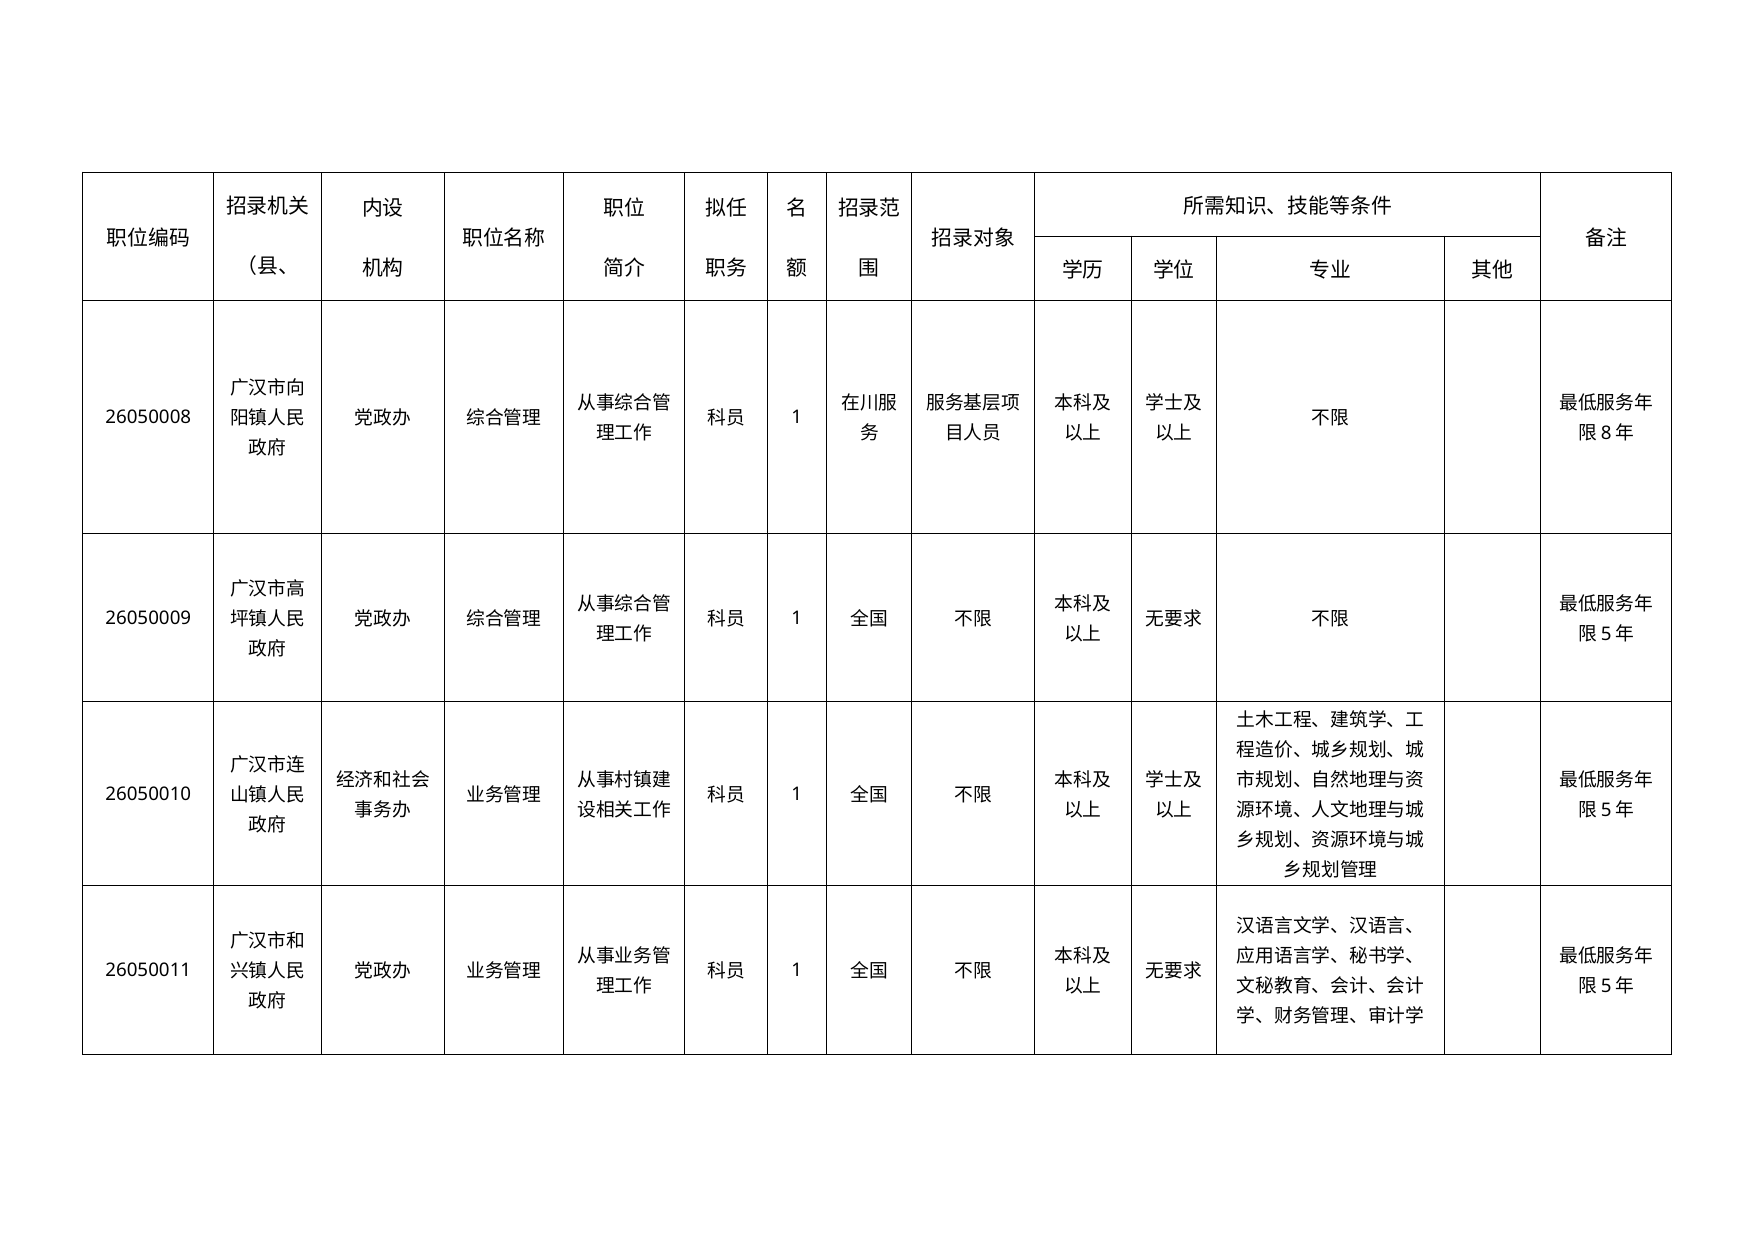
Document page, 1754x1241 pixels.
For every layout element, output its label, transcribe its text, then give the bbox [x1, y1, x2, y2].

table_cell 学位 [1132, 237, 1216, 299]
table_cell 从事综合管理工作 [564, 534, 684, 701]
table_cell 土木工程、建筑学、工程造价、城乡规划、城市规划、自然地理与资源环境、人文地理与城乡规划、资源环境与城乡规划管理 [1217, 702, 1444, 885]
table_cell [1445, 301, 1540, 532]
table_cell 最低服务年限8年 [1541, 301, 1671, 532]
table_cell 业务管理 [445, 702, 563, 885]
table_header 名额 [768, 173, 826, 299]
table_cell 本科及以上 [1035, 886, 1131, 1053]
table_cell 其他 [1445, 237, 1540, 299]
table_header 内设 机构 [322, 173, 444, 299]
table_cell 经济和社会事务办 [322, 702, 444, 885]
table_header 拟任职务 [685, 173, 767, 299]
table_cell 党政办 [322, 886, 444, 1053]
table_cell 不限 [912, 702, 1034, 885]
table_cell 学士及以上 [1132, 702, 1216, 885]
table_cell 广汉市连山镇人民政府 [214, 702, 321, 885]
table_cell 从事业务管理工作 [564, 886, 684, 1053]
table_cell 全国 [827, 534, 911, 701]
table_cell 专业 [1217, 237, 1444, 299]
table_cell 党政办 [322, 301, 444, 532]
table_cell 不限 [912, 534, 1034, 701]
table_cell 全国 [827, 886, 911, 1053]
table_cell 1 [768, 534, 826, 701]
table_cell 1 [768, 702, 826, 885]
table_cell 综合管理 [445, 534, 563, 701]
table_cell [1445, 702, 1540, 885]
table_header 职位 简介 [564, 173, 684, 299]
table_cell 最低服务年限5年 [1541, 702, 1671, 885]
table_header 职位编码 [83, 173, 213, 299]
table_cell 不限 [1217, 534, 1444, 701]
table_cell 26050009 [83, 534, 213, 701]
table_cell 党政办 [322, 534, 444, 701]
table_cell 无要求 [1132, 886, 1216, 1053]
table_cell 本科及以上 [1035, 702, 1131, 885]
table_cell 广汉市和兴镇人民政府 [214, 886, 321, 1053]
table_header 备注 [1541, 173, 1671, 299]
table_cell 服务基层项目人员 [912, 301, 1034, 532]
table_cell [1445, 886, 1540, 1053]
table_cell 最低服务年限5年 [1541, 534, 1671, 701]
table_cell [1445, 534, 1540, 701]
table_cell 学士及以上 [1132, 301, 1216, 532]
table_cell 26050008 [83, 301, 213, 532]
table_cell 1 [768, 301, 826, 532]
table_header 所需知识、技能等条件 [1035, 173, 1540, 236]
table_cell 综合管理 [445, 301, 563, 532]
table_cell 广汉市高坪镇人民政府 [214, 534, 321, 701]
table_cell 26050010 [83, 702, 213, 885]
table_cell 不限 [1217, 301, 1444, 532]
table_cell 业务管理 [445, 886, 563, 1053]
table_cell 本科及以上 [1035, 534, 1131, 701]
table_cell 学历 [1035, 237, 1131, 299]
table_header 职位名称 [445, 173, 563, 299]
table_cell 从事村镇建设相关工作 [564, 702, 684, 885]
table_cell 科员 [685, 534, 767, 701]
table_cell 本科及以上 [1035, 301, 1131, 532]
table_cell 广汉市向阳镇人民政府 [214, 301, 321, 532]
table_cell 从事综合管理工作 [564, 301, 684, 532]
table_header 招录范围 [827, 173, 911, 299]
table_cell 26050011 [83, 886, 213, 1053]
table_header 招录机关（县、区） [214, 173, 321, 299]
table_header 招录对象 [912, 173, 1034, 299]
table_cell 科员 [685, 301, 767, 532]
table_cell 最低服务年限5年 [1541, 886, 1671, 1053]
table_cell 科员 [685, 702, 767, 885]
table_cell 汉语言文学、汉语言、应用语言学、秘书学、文秘教育、会计、会计学、财务管理、审计学 [1217, 886, 1444, 1053]
table_cell 1 [768, 886, 826, 1053]
table_cell 不限 [912, 886, 1034, 1053]
table_cell 科员 [685, 886, 767, 1053]
table_cell 无要求 [1132, 534, 1216, 701]
table_cell 在川服务 [827, 301, 911, 532]
table_cell 全国 [827, 702, 911, 885]
